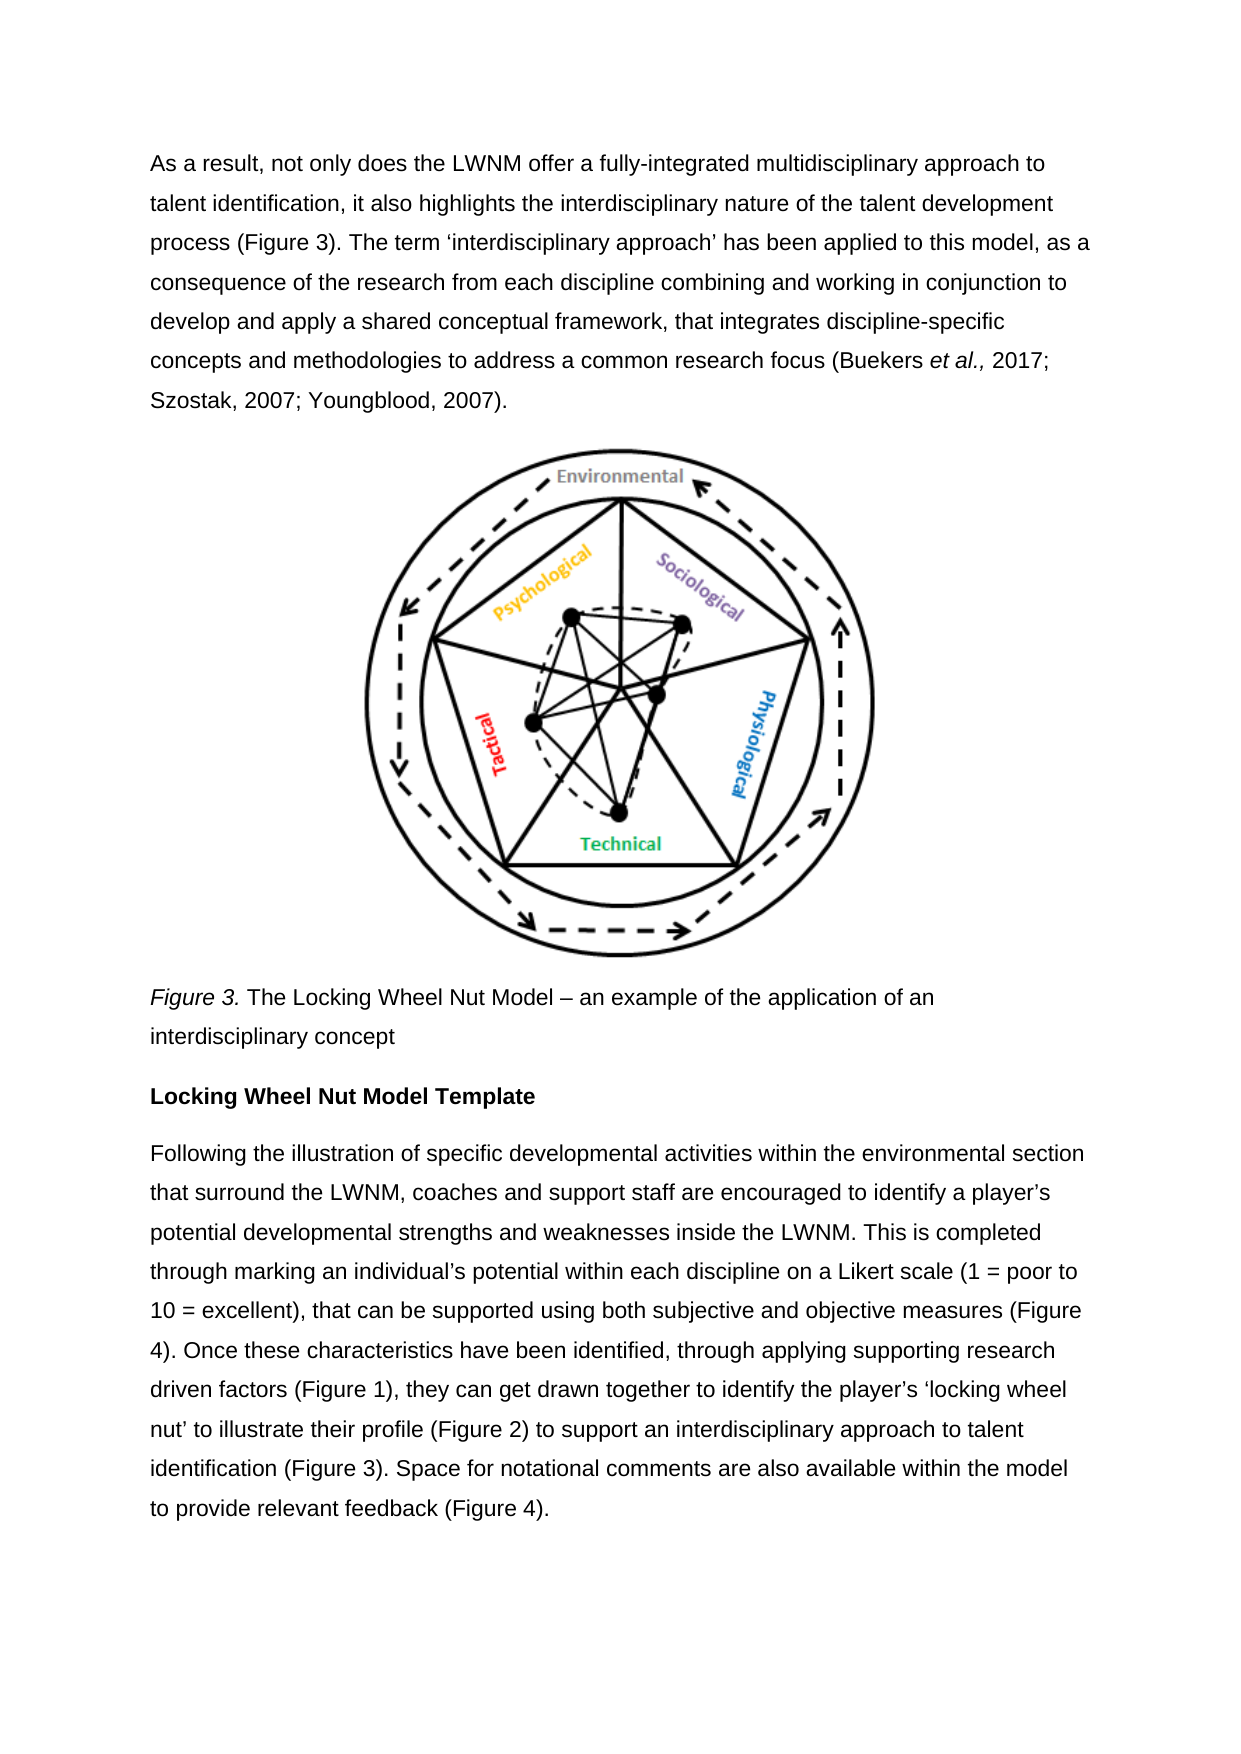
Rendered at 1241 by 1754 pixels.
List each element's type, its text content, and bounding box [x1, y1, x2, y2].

text Following the illustration of specific developmental activities within the environmental section that surround the LWNM, coaches and support staff are encouraged to identify a player’s potential developmental strengths and weaknesses inside the LWNM. This is completed through marking an individual’s potential within each discipline on a Likert scale (1 = poor to 10 = excellent), that can be supported using both subjective and objective measures (Figure 4). Once these characteristics have been identified, through applying supporting research driven factors (Figure 1), they can get drawn together to identify the player’s ‘locking wheel nut’ to illustrate their profile (Figure 2) to support an interdisciplinary approach to talent identification (Figure 3). Space for notational comments are also available within the model to provide relevant feedback (Figure 4). [150, 1139, 1090, 1521]
text Locking Wheel Nut Model Template [150, 1083, 1090, 1110]
text As a result, not only does the LWNM offer a fully-integrated multidisciplinary approach to talent identification, it also highlights the interdisciplinary nature of the talent development process (Figure 3). The term ‘interdisciplinary approach’ has been applied to this model, as a consequence of the research from each discipline combining and working in conjunction to develop and apply a shared conceptual framework, that integrates discipline-specific concepts and methodologies to address a common research focus (Buekers et al., 2017; Szostak, 2007; Youngblood, 2007). [150, 150, 1090, 413]
text Figure 3. The Locking Wheel Nut Model – an example of the application of an interdisciplinary concept [150, 983, 1090, 1049]
picture [355, 443, 886, 970]
